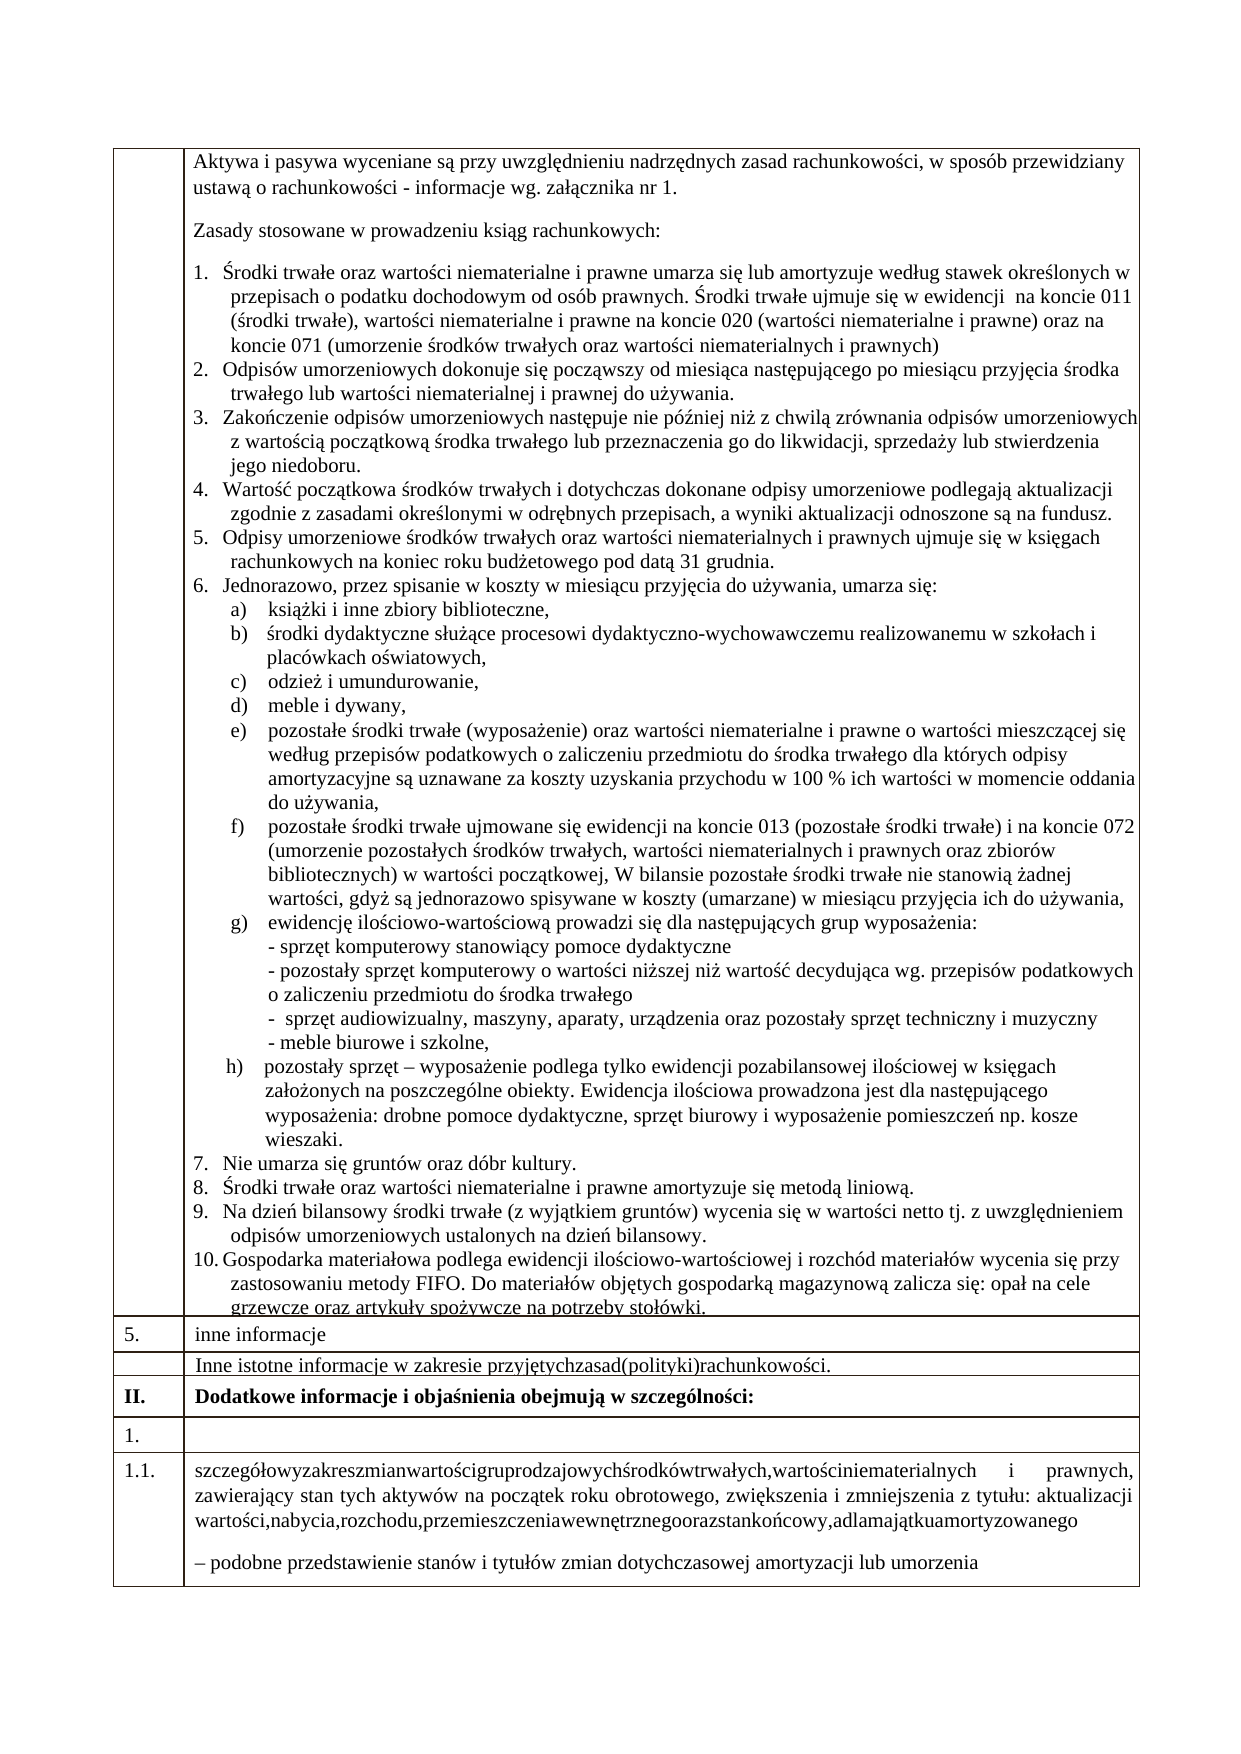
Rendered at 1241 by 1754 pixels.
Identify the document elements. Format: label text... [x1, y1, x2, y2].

table_cell [185, 1418, 1139, 1452]
table_cell Dodatkowe informacje i objaśnienia obejmują w szczególności: [185, 1376, 1139, 1416]
table_cell II. [114, 1376, 183, 1416]
table_cell szczegółowyzakreszmianwartościgruprodzajowychśrodkówtrwałych,wartościniematerialnych i prawnych, zawierający stan tych aktywów na początek roku obrotowego, zwiększenia i zmniejszenia z tytułu: aktualizacji wartości,nabycia,rozchodu,przemieszczeniawewnętrznegoorazstankońcowy,adlamajątkuamortyzowanego – podobne przedstawienie stanów i tytułów zmian dotychczasowej amortyzacji lub umorzenia [185, 1453, 1139, 1586]
table_cell inne informacje [185, 1317, 1139, 1351]
table_cell [114, 149, 183, 1315]
table_cell [114, 1353, 183, 1375]
table_cell 1.1. [114, 1453, 183, 1586]
table_cell 1. [114, 1418, 183, 1452]
table_cell Aktywa i pasywa wyceniane są przy uwzględnieniu nadrzędnych zasad rachunkowości, w sposób przewidziany ustawą o rachunkowości - informacje wg. załącznika nr 1. Zasady stosowane w prowadzeniu ksiąg rachunkowych: Środki trwałe oraz wartości niematerialne i prawne umarza się lub amortyzuje według stawek określonych w przepisach o podatku dochodowym od osób prawnych. Środki trwałe ujmuje się w ewidencji na koncie 011 (środki trwałe), wartości niematerialne i prawne na koncie 020 (wartości niematerialne i prawne) oraz na koncie 071 (umorzenie środków trwałych oraz wartości niematerialnych i prawnych) Odpisów umorzeniowych dokonuje się począwszy od miesiąca następującego po miesiącu przyjęcia środka trwałego lub wartości niematerialnej i prawnej do używania. Zakończenie odpisów umorzeniowych następuje nie później niż z chwilą zrównania odpisów umorzeniowych z wartością początkową środka trwałego lub przeznaczenia go do likwidacji, sprzedaży lub stwierdzenia jego niedoboru. Wartość początkowa środków trwałych i dotychczas dokonane odpisy umorzeniowe podlegają aktualizacji zgodnie z zasadami określonymi w odrębnych przepisach, a wyniki aktualizacji odnoszone są na fundusz. Odpisy umorzeniowe środków trwałych oraz wartości niematerialnych i prawnych ujmuje się w księgach rachunkowych na koniec roku budżetowego pod datą 31 grudnia. Jednorazowo, przez spisanie w koszty w miesiącu przyjęcia do używania, umarza się: książki i inne zbiory biblioteczne, środki dydaktyczne służące procesowi dydaktyczno-wychowawczemu realizowanemu w szkołach i placówkach oświatowych, odzież i umundurowanie, meble i dywany, pozostałe środki trwałe (wyposażenie) oraz wartości niematerialne i prawne o wartości mieszczącej się według przepisów podatkowych o zaliczeniu przedmiotu do środka trwałego dla których odpisy amortyzacyjne są uznawane za koszty uzyskania przychodu w 100 % ich wartości w momencie oddania do używania, pozostałe środki trwałe ujmowane się ewidencji na koncie 013 (pozostałe środki trwałe) i na koncie 072 (umorzenie pozostałych środków trwałych, wartości niematerialnych i prawnych oraz zbiorów bibliotecznych) w wartości początkowej, W bilansie pozostałe środki trwałe nie stanowią żadnej wartości, gdyż są jednorazowo spisywane w koszty (umarzane) w miesiącu przyjęcia ich do używania, ewidencję ilościowo-wartościową prowadzi się dla następujących grup wyposażenia: - sprzęt komputerowy stanowiący pomoce dydaktyczne - pozostały sprzęt komputerowy o wartości niższej niż wartość decydująca wg. przepisów podatkowych o zaliczeniu przedmiotu do środka trwałego - sprzęt audiowizualny, maszyny, aparaty, urządzenia oraz pozostały sprzęt techniczny i muzyczny - meble biurowe i szkolne, h) pozostały sprzęt – wyposażenie podlega tylko ewidencji pozabilansowej ilościowej w księgach założonych na poszczególne obiekty. Ewidencja ilościowa prowadzona jest dla następującego wyposażenia: drobne pomoce dydaktyczne, sprzęt biurowy i wyposażenie pomieszczeń np. kosze wieszaki. Nie umarza się gruntów oraz dóbr kultury. Środki trwałe oraz wartości niematerialne i prawne amortyzuje się metodą liniową. Na dzień bilansowy środki trwałe (z wyjątkiem gruntów) wycenia się w wartości netto tj. z uwzględnieniem odpisów umorzeniowych ustalonych na dzień bilansowy. Gospodarka materiałowa podlega ewidencji ilościowo-wartościowej i rozchód materiałów wycenia się przy zastosowaniu metody FIFO. Do materiałów objętych gospodarką magazynową zalicza się: opał na cele grzewcze oraz artykuły spożywcze na potrzeby stołówki. [185, 149, 1139, 1315]
table_cell Inne istotne informacje w zakresie przyjętychzasad(polityki)rachunkowości. [185, 1353, 1139, 1375]
table_cell 5. [114, 1317, 183, 1351]
